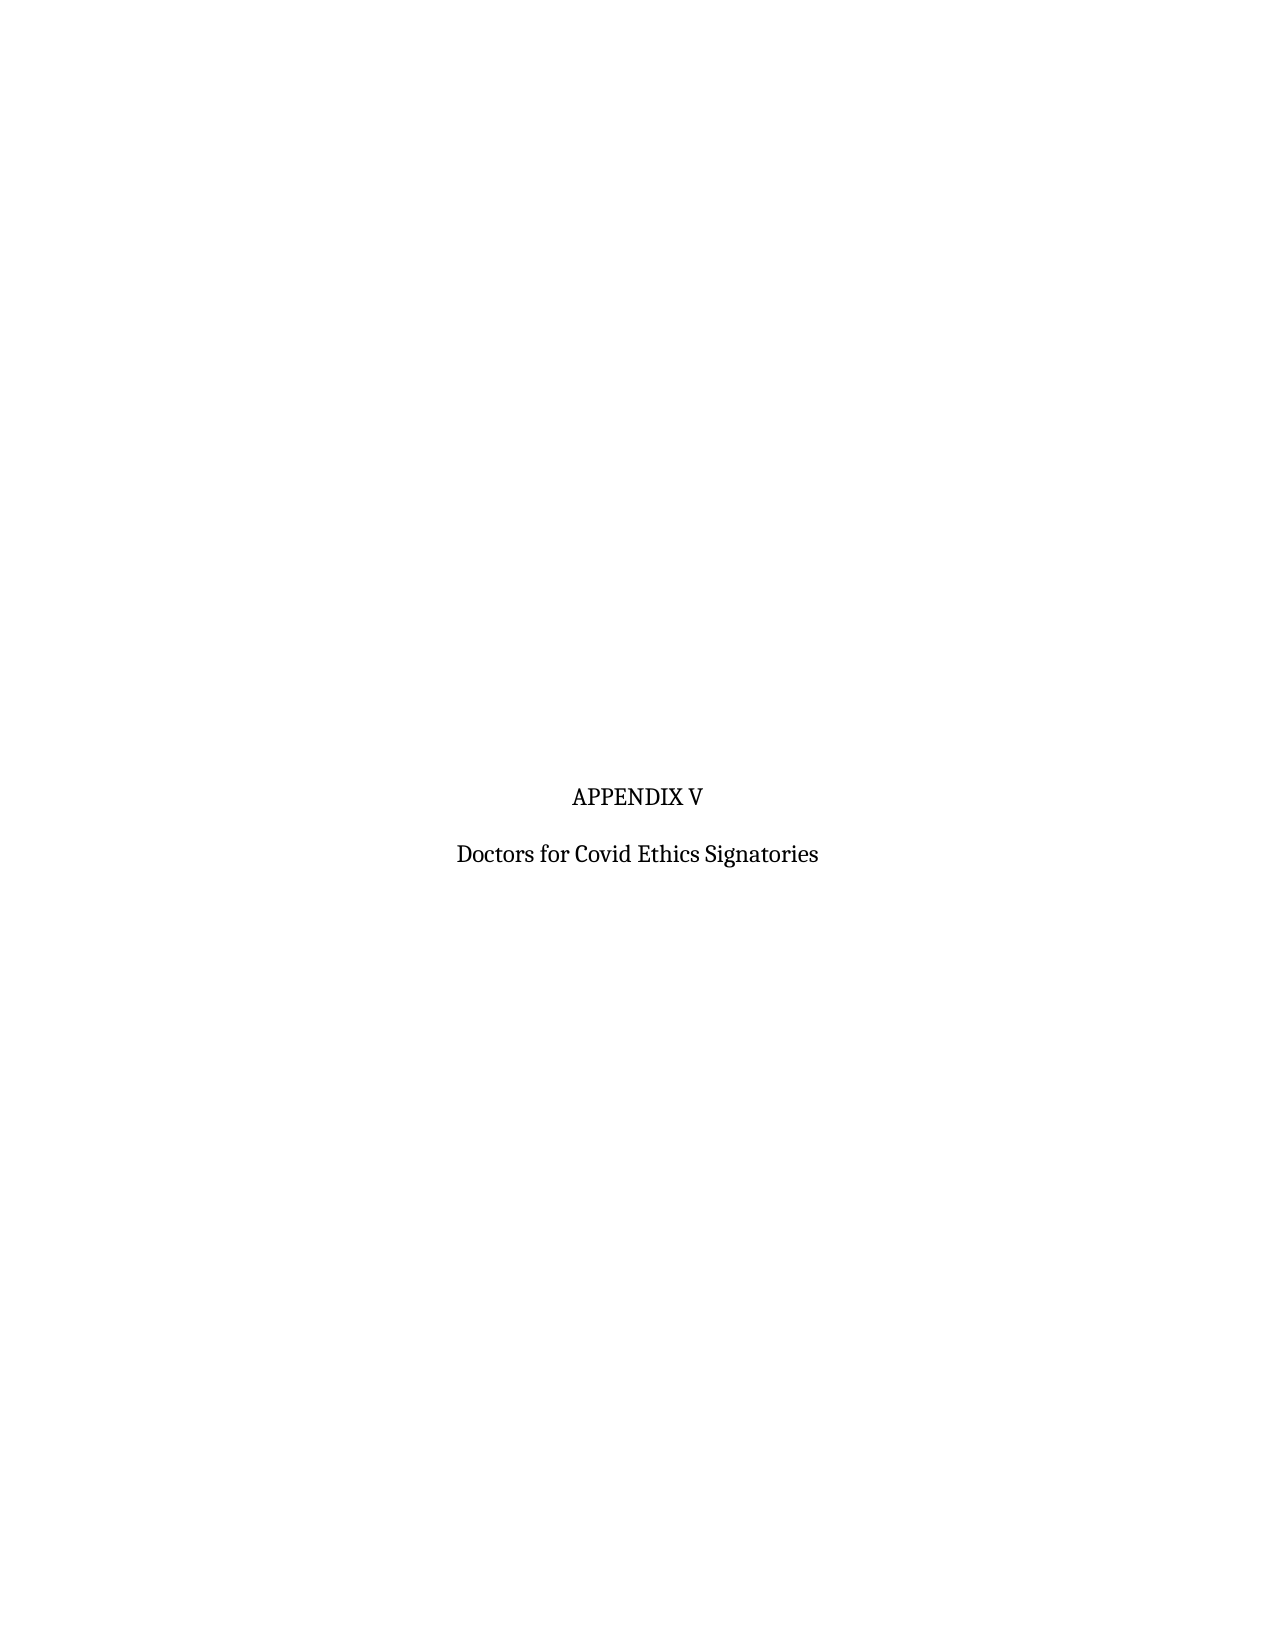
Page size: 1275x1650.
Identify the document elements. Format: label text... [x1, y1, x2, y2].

text Doctors for Covid Ethics Signatories [187, 840, 1087, 869]
text APPENDIX V [187, 782, 1087, 811]
